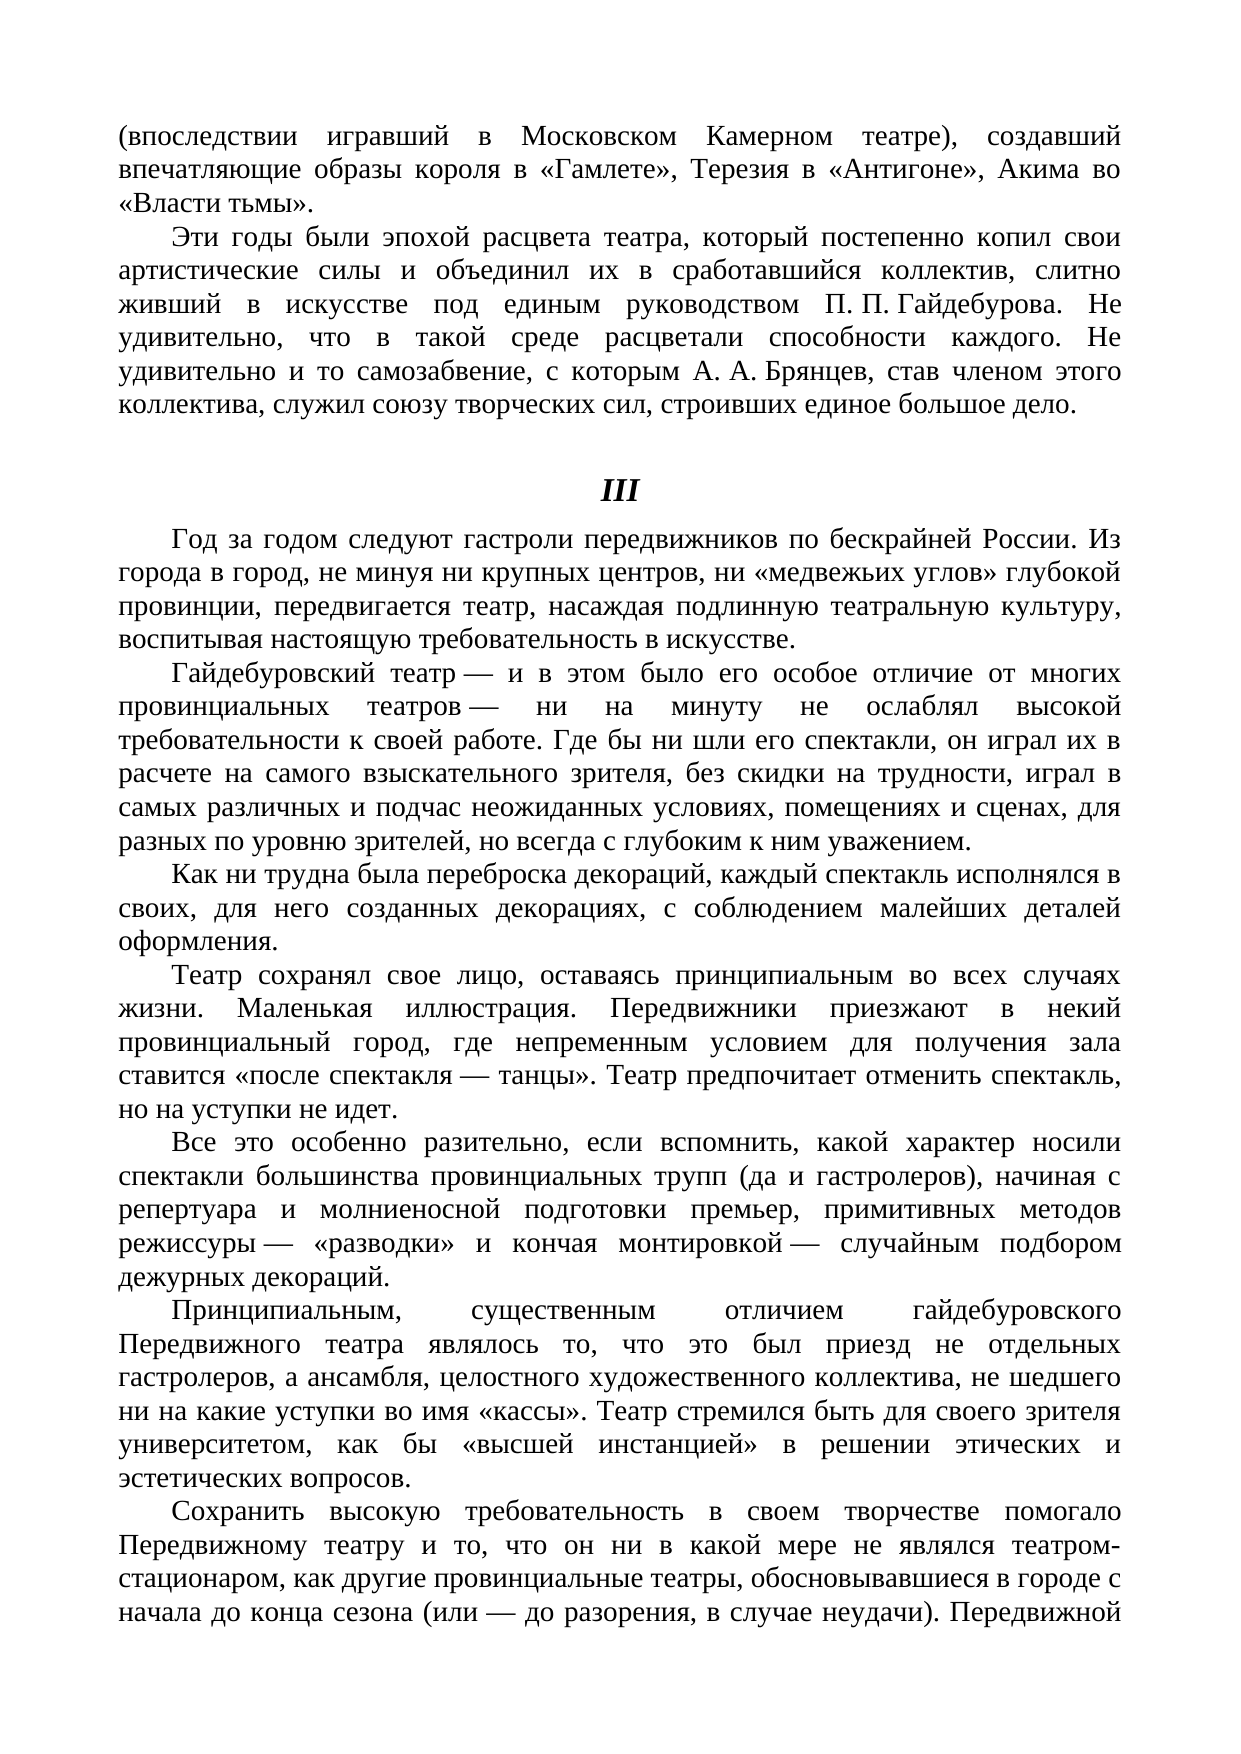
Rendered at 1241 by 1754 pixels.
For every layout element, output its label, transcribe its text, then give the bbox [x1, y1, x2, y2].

subtitle {68} III [118, 470, 1122, 508]
text Эти годы были эпохой расцвета театра, который постепенно копил свои артистические силы и объединил их в сработавшийся коллектив, слитно живший в искусстве под единым руководством П. П. Гайдебурова. Не удивительно, что в такой среде расцветали способности каждого. Не удивительно и то самозабвение, с которым А. А. Брянцев, став членом этого коллектива, служил союзу творческих сил, строивших единое большое дело. [118, 219, 1122, 420]
text Как ни трудна была переброска декораций, каждый спектакль исполнялся в своих, для него созданных декорациях, с соблюдением малейших деталей оформления. [118, 856, 1122, 957]
text Принципиальным, существенным отличием гайдебуровского Передвижного театра являлось то, что это был приезд не отдельных гастролеров, а ансамбля, целостного художественного коллектива, не шедшего ни на какие уступки во имя «кассы». Театр стремился быть для своего зрителя университетом, как бы «высшей инстанцией» в решении этических и эстетических вопросов. [118, 1292, 1122, 1493]
text Гайдебуровский театр — и в этом было его особое отличие от многих провинциальных театров — ни на минуту не ослаблял высокой требовательности к своей работе. Где бы ни шли его спектакли, он играл их в расчете на самого взыскательного зрителя, без скидки на трудности, играл в самых различных и подчас неожиданных условиях, помещениях и сценах, для разных по уровню зрителей, но всегда с глубоким к ним уважением. [118, 655, 1122, 856]
text Театр сохранял свое лицо, оставаясь принципиальным во всех случаях жизни. Маленькая иллюстрация. Передвижники приезжают в некий провинциальный город, где непременным условием для получения зала ставится «после спектакля — танцы». Театр предпочитает отменить спектакль, но на уступки не идет. [118, 957, 1122, 1124]
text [118, 118, 1122, 219]
text Год за годом следуют гастроли передвижников по бескрайней России. Из города в город, не минуя ни крупных центров, ни «медвежьих углов» глубокой провинции, передвигается театр, насаждая подлинную театральную культуру, воспитывая настоящую требовательность в искусстве. [118, 521, 1122, 655]
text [118, 1493, 1122, 1628]
text Все это особенно разительно, если вспомнить, какой характер носили спектакли большинства провинциальных трупп (да и гастролеров), начиная с репертуара и молниеносной подготовки премьер, примитивных методов режиссуры — «разводки» и кончая монтировкой — случайным подбором дежурных декораций. [118, 1124, 1122, 1292]
